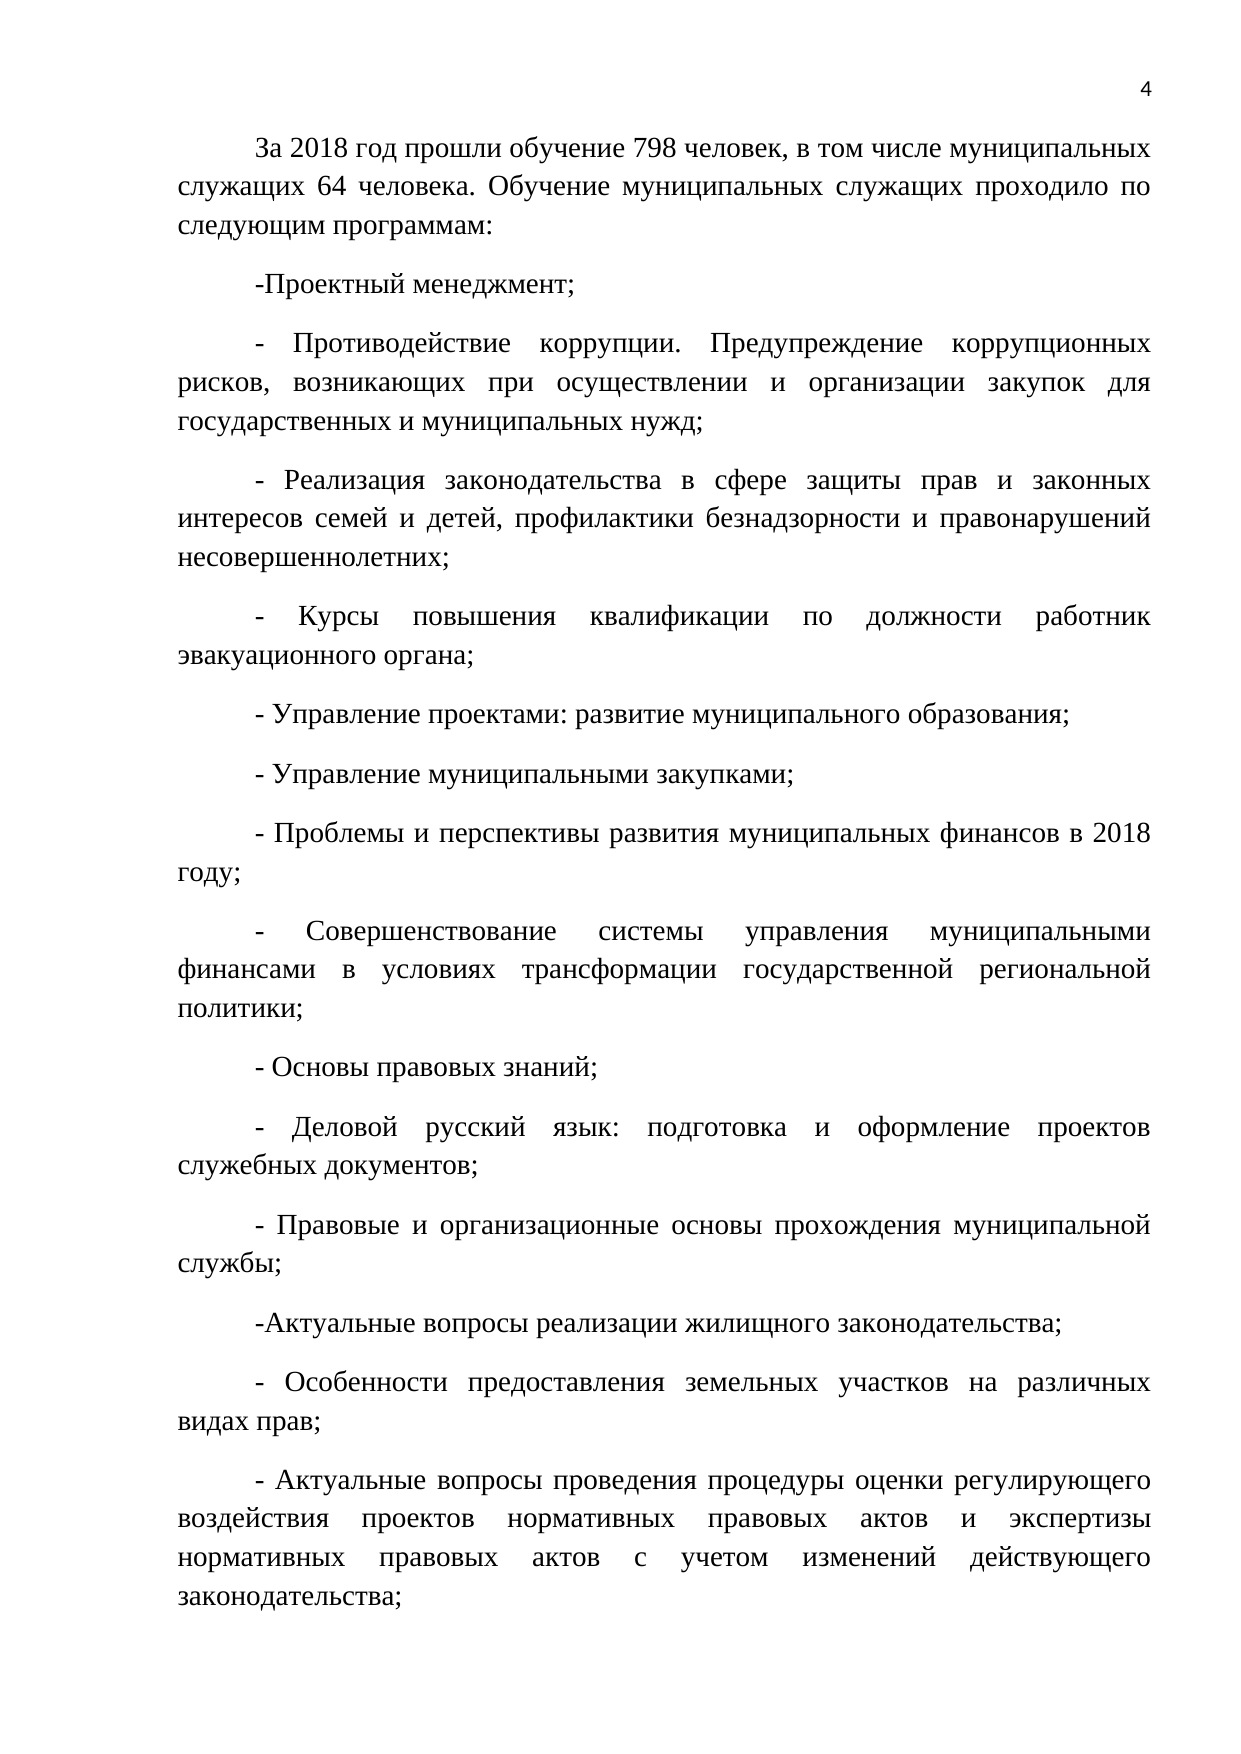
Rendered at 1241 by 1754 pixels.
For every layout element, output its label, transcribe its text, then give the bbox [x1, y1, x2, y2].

text - Актуальные вопросы проведения процедуры оценки регулирующего воздействия проектов нормативных правовых актов и экспертизы нормативных правовых актов с учетом изменений действующего законодательства; [177, 1462, 1152, 1611]
text - Противодействие коррупции. Предупреждение коррупционных рисков, возникающих при осуществлении и организации закупок для государственных и муниципальных нужд; [177, 326, 1152, 436]
text - Управление проектами: развитие муниципального образования; [177, 696, 1152, 730]
text - Особенности предоставления земельных участков на различных видах прав; [177, 1364, 1152, 1436]
text -Актуальные вопросы реализации жилищного законодательства; [177, 1305, 1152, 1338]
text За 2018 год прошли обучение 798 человек, в том числе муниципальных служащих 64 человека. Обучение муниципальных служащих проходило по следующим программам: [177, 130, 1152, 240]
text - Основы правовых знаний; [177, 1049, 1152, 1083]
text - Деловой русский язык: подготовка и оформление проектов служебных документов; [177, 1109, 1152, 1181]
text - Правовые и организационные основы прохождения муниципальной службы; [177, 1207, 1152, 1279]
text - Реализация законодательства в сфере защиты прав и законных интересов семей и детей, профилактики безнадзорности и правонарушений несовершеннолетних; [177, 462, 1152, 573]
text - Управление муниципальными закупками; [177, 756, 1152, 789]
text -Проектный менеджмент; [177, 266, 1152, 300]
text - Проблемы и перспективы развития муниципальных финансов в 2018 году; [177, 815, 1152, 887]
text - Курсы повышения квалификации по должности работник эвакуационного органа; [177, 598, 1152, 671]
text - Совершенствование системы управления муниципальными финансами в условиях трансформации государственной региональной политики; [177, 913, 1152, 1024]
